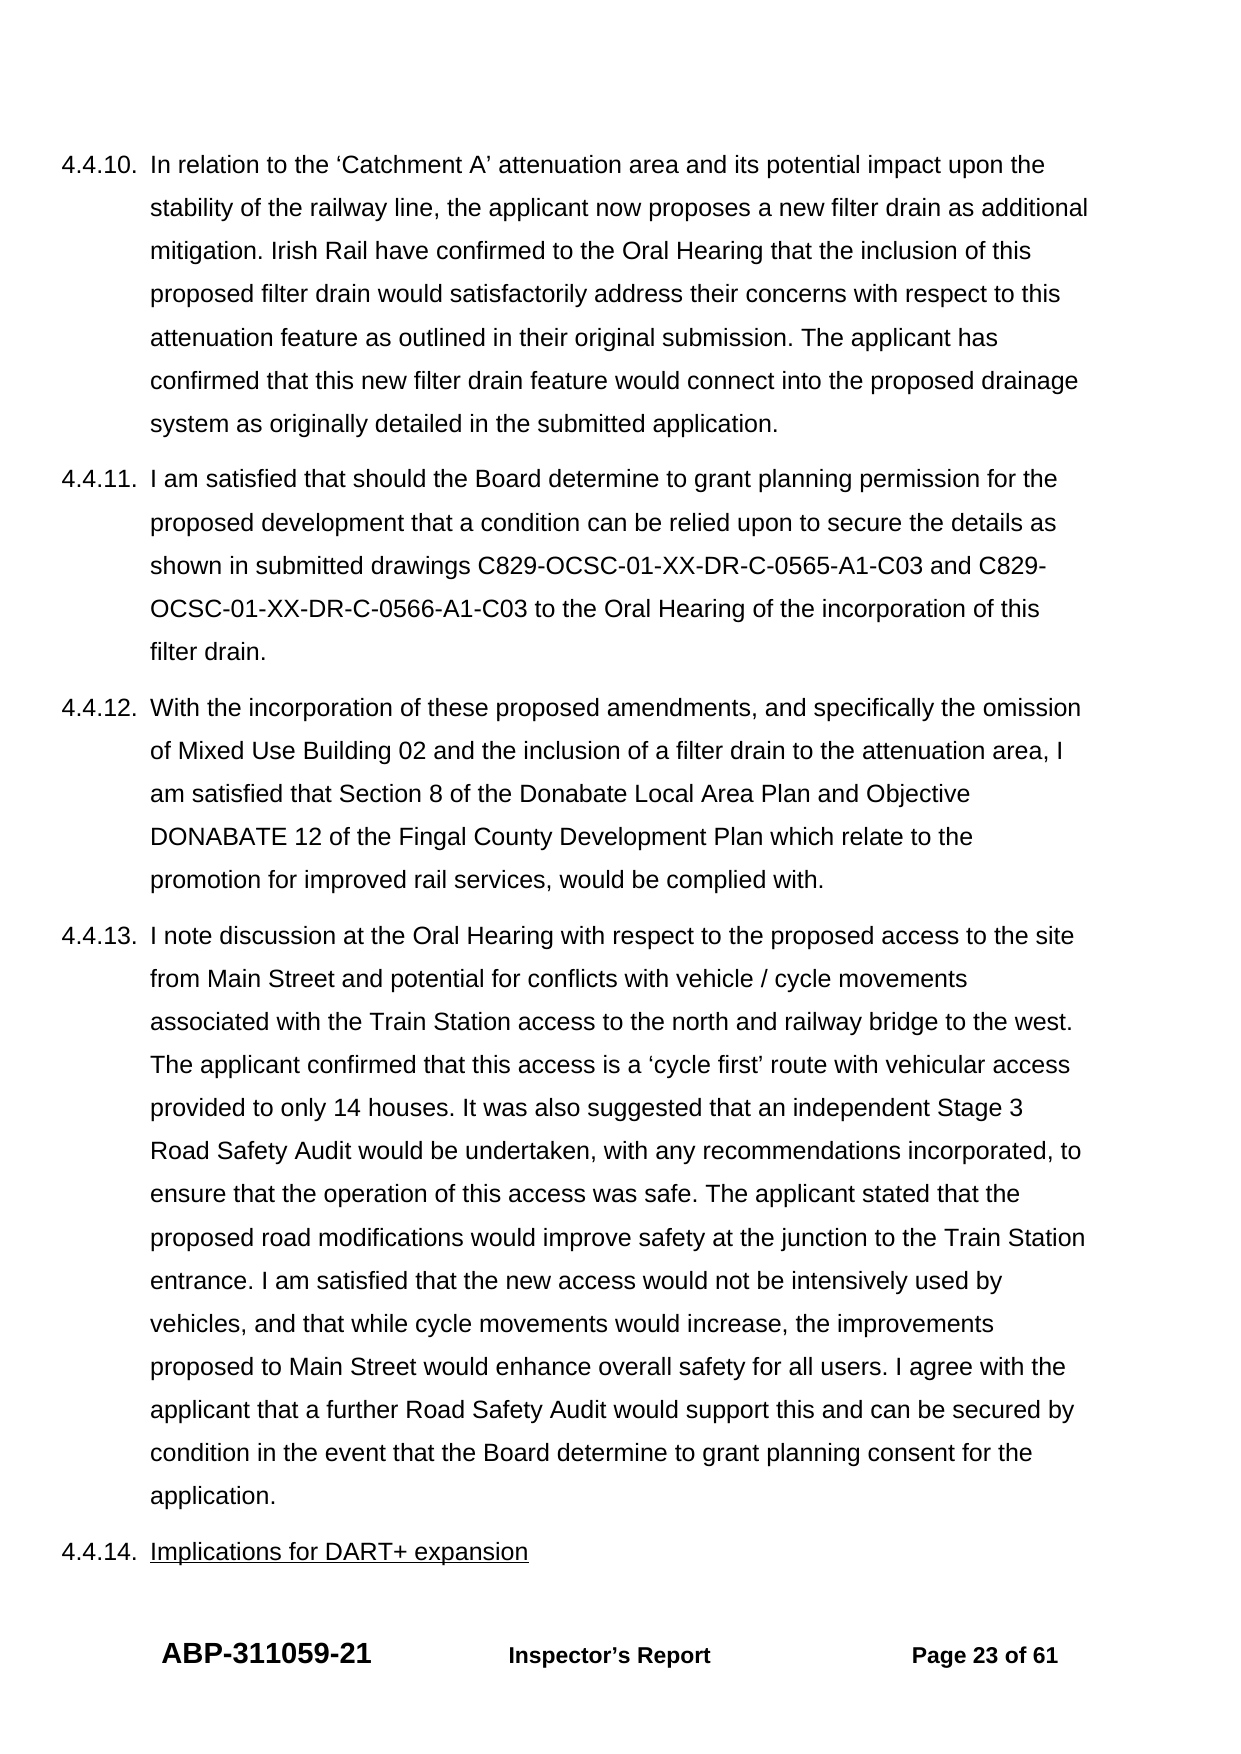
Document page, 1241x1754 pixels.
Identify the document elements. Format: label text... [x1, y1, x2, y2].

text I am satisfied that should the Board determine to grant planning permission for the proposed development that a condition can be relied upon to secure the details as shown in submitted drawings C829-OCSC-01-XX-DR-C-0565-A1-C03 and C829-OCSC-01-XX-DR-C-0566-A1-C03 to the Oral Hearing of the incorporation of this filter drain. [61, 464, 1090, 666]
text Implications for DART+ expansion [61, 1537, 1090, 1566]
text With the incorporation of these proposed amendments, and specifically the omission of Mixed Use Building 02 and the inclusion of a filter drain to the attenuation area, I am satisfied that Section 8 of the Donabate Local Area Plan and Objective DONABATE 12 of the Fingal County Development Plan which relate to the promotion for improved rail services, would be complied with. [61, 692, 1090, 894]
text In relation to the ‘Catchment A’ attenuation area and its potential impact upon the stability of the railway line, the applicant now proposes a new filter drain as additional mitigation. Irish Rail have confirmed to the Oral Hearing that the inclusion of this proposed filter drain would satisfactorily address their concerns with respect to this attenuation feature as outlined in their original submission. The applicant has confirmed that this new filter drain feature would connect into the proposed drainage system as originally detailed in the submitted application. [61, 150, 1090, 437]
text I note discussion at the Oral Hearing with respect to the proposed access to the site from Main Street and potential for conflicts with vehicle / cycle movements associated with the Train Station access to the north and railway bridge to the west. The applicant confirmed that this access is a ‘cycle first’ route with vehicular access provided to only 14 houses. It was also suggested that an independent Stage 3 Road Safety Audit would be undertaken, with any recommendations incorporated, to ensure that the operation of this access was safe. The applicant stated that the proposed road modifications would improve safety at the junction to the Train Station entrance. I am satisfied that the new access would not be intensively used by vehicles, and that while cycle movements would increase, the improvements proposed to Main Street would enhance overall safety for all users. I agree with the applicant that a further Road Safety Audit would support this and can be secured by condition in the event that the Board determine to grant planning consent for the application. [61, 921, 1090, 1510]
